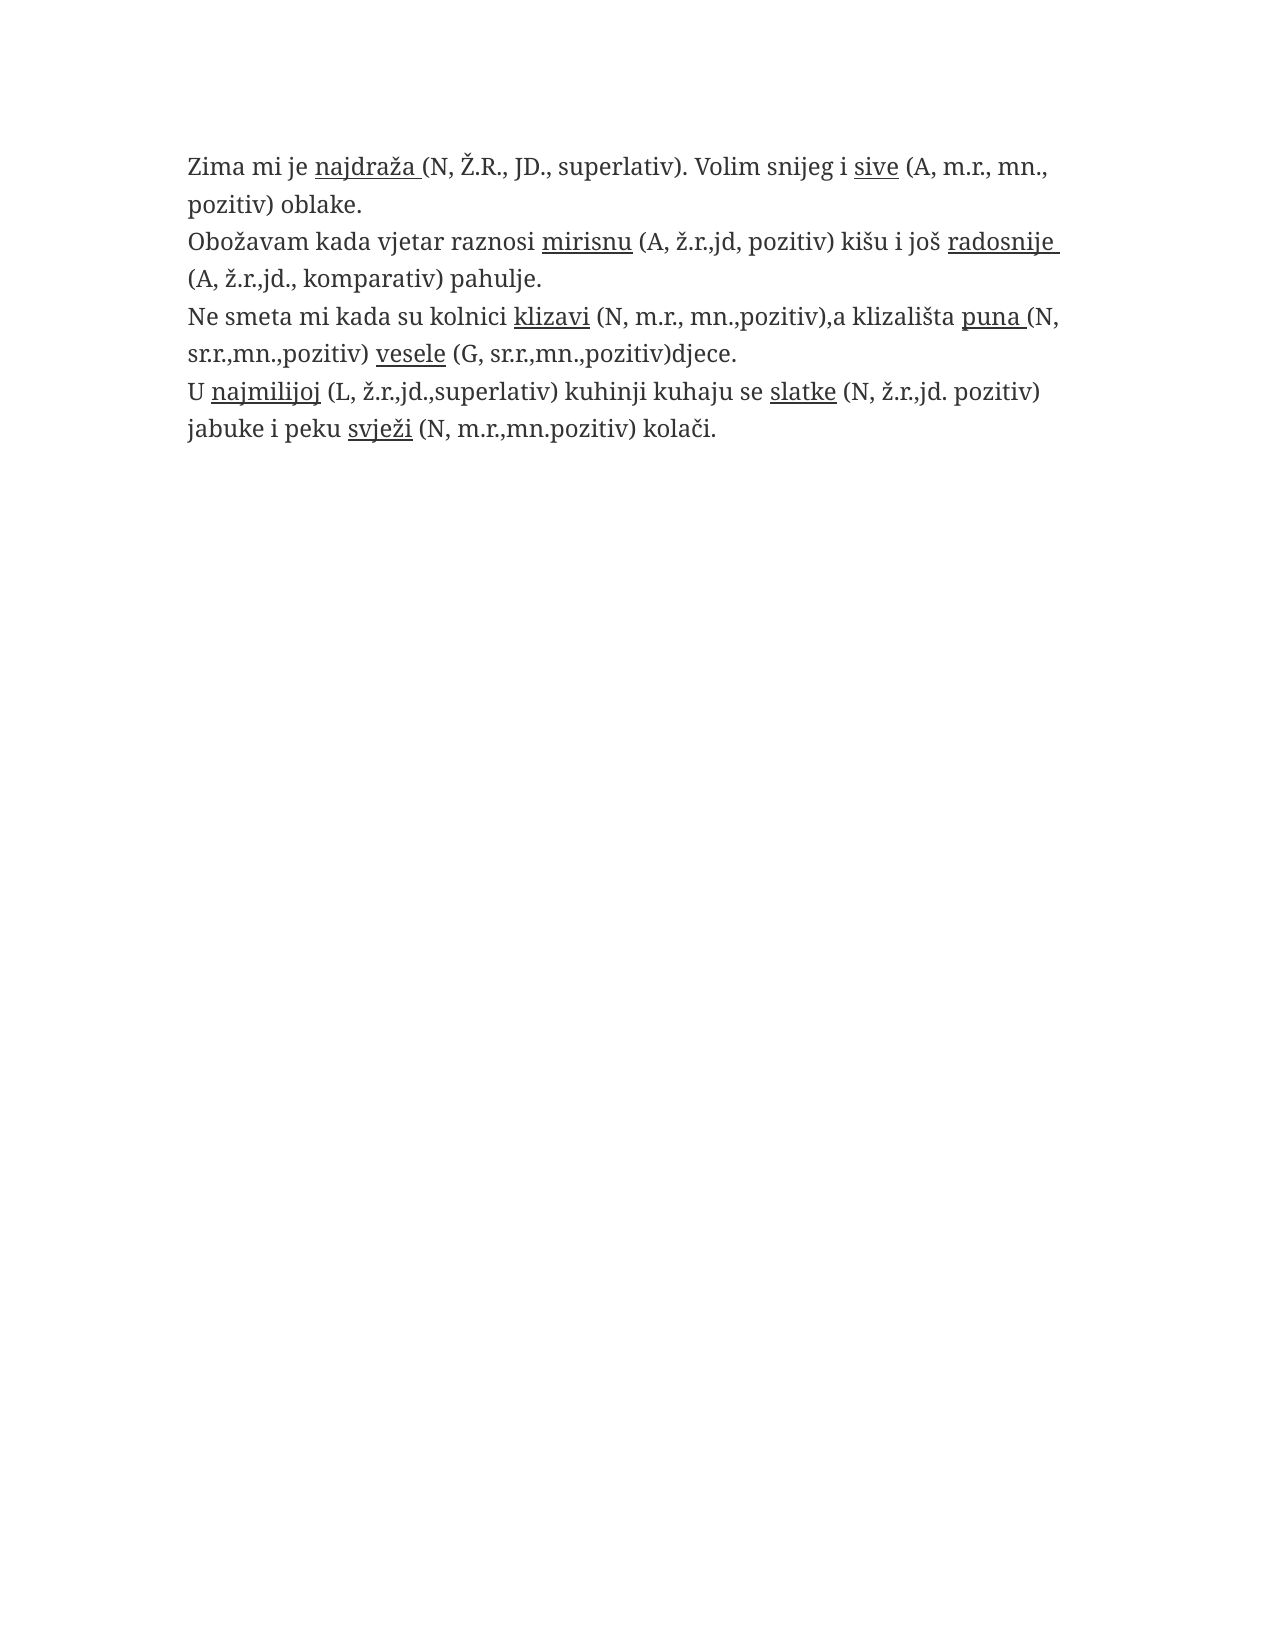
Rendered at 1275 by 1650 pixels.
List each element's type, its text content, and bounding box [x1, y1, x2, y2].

text Ne smeta mi kada su kolnici klizavi (N, m.r., mn.,pozitiv),a klizališta puna (N, sr.r.,mn.,pozitiv) vesele (G, sr.r.,mn.,pozitiv)djece. [187, 299, 1087, 369]
text Obožavam kada vjetar raznosi mirisnu (A, ž.r.,jd, pozitiv) kišu i još radosnije (A, ž.r.,jd., komparativ) pahulje. [187, 225, 1087, 295]
text Zima mi je najdraža (N, Ž.R., JD., superlativ). Volim snijeg i sive (A, m.r., mn., pozitiv) oblake. [187, 150, 1087, 220]
text U najmilijoj (L, ž.r.,jd.,superlativ) kuhinji kuhaju se slatke (N, ž.r.,jd. pozitiv) jabuke i peku svježi (N, m.r.,mn.pozitiv) kolači. [187, 374, 1087, 444]
